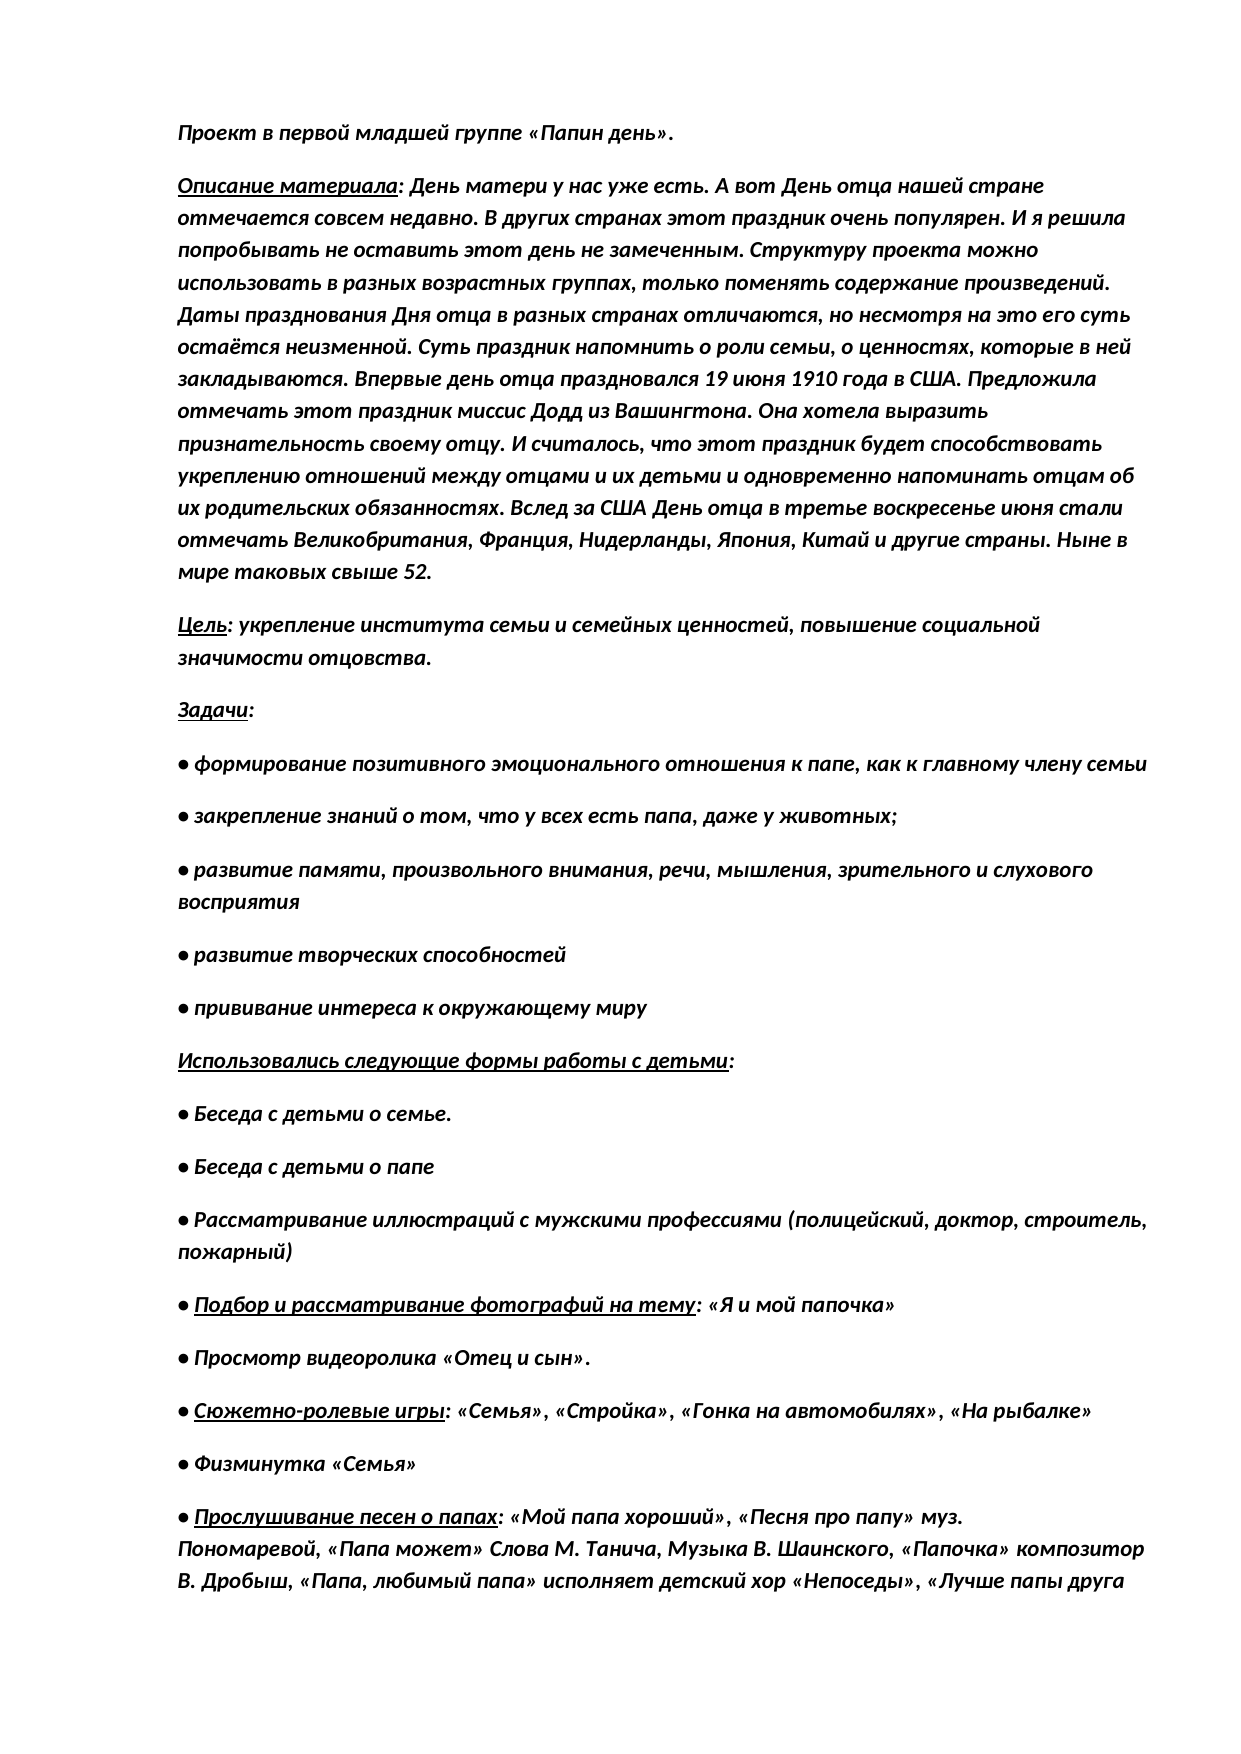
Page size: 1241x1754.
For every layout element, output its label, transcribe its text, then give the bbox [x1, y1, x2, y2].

text • Сюжетно-ролевые игры: «Семья», «Стройка», «Гонка на автомобилях», «На рыбалке» [177, 1396, 1152, 1424]
text • Подбор и рассматривание фотографий на тему: «Я и мой папочка» [177, 1290, 1152, 1318]
text • формирование позитивного эмоционального отношения к папе, как к главному члену семьи [177, 749, 1152, 777]
text • закрепление знаний о том, что у всех есть папа, даже у животных; [177, 802, 1152, 830]
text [177, 1502, 1152, 1595]
text • Физминутка «Семья» [177, 1449, 1152, 1477]
text • прививание интереса к окружающему миру [177, 993, 1152, 1021]
text Цель: укрепление института семьи и семейных ценностей, повышение социальной значимости отцовства. [177, 610, 1152, 671]
text • Беседа с детьми о семье. [177, 1099, 1152, 1127]
text • развитие памяти, произвольного внимания, речи, мышления, зрительного и слухового восприятия [177, 855, 1152, 915]
text • Рассматривание иллюстраций с мужскими профессиями (полицейский, доктор, строитель, пожарный) [177, 1205, 1152, 1265]
text Описание материала: День матери у нас уже есть. А вот День отца нашей стране отмечается совсем недавно. В других странах этот праздник очень популярен. И я решила попробывать не оставить этот день не замеченным. Структуру проекта можно использовать в разных возрастных группах, только поменять содержание произведений. Даты празднования Дня отца в разных странах отличаются, но несмотря на это его суть остаётся неизменной. Суть праздник напомнить о роли семьи, о ценностях, которые в ней закладываются. Впервые день отца праздновался 19 июня 1910 года в США. Предложила отмечать этот праздник миссис Додд из Вашингтона. Она хотела выразить признательность своему отцу. И считалось, что этот праздник будет способствовать укреплению отношений между отцами и их детьми и одновременно напоминать отцам об их родительских обязанностях. Вслед за США День отца в третье воскресенье июня стали отмечать Великобритания, Франция, Нидерланды, Япония, Китай и другие страны. Ныне в мире таковых свыше 52. [177, 171, 1152, 585]
text • Просмотр видеоролика «Отец и сын». [177, 1343, 1152, 1371]
text Проект в первой младшей группе «Папин день». [177, 118, 1152, 146]
text • развитие творческих способностей [177, 940, 1152, 968]
text Использовались следующие формы работы с детьми: [177, 1046, 1152, 1074]
text • Беседа с детьми о папе [177, 1152, 1152, 1180]
text Задачи: [177, 696, 1152, 724]
